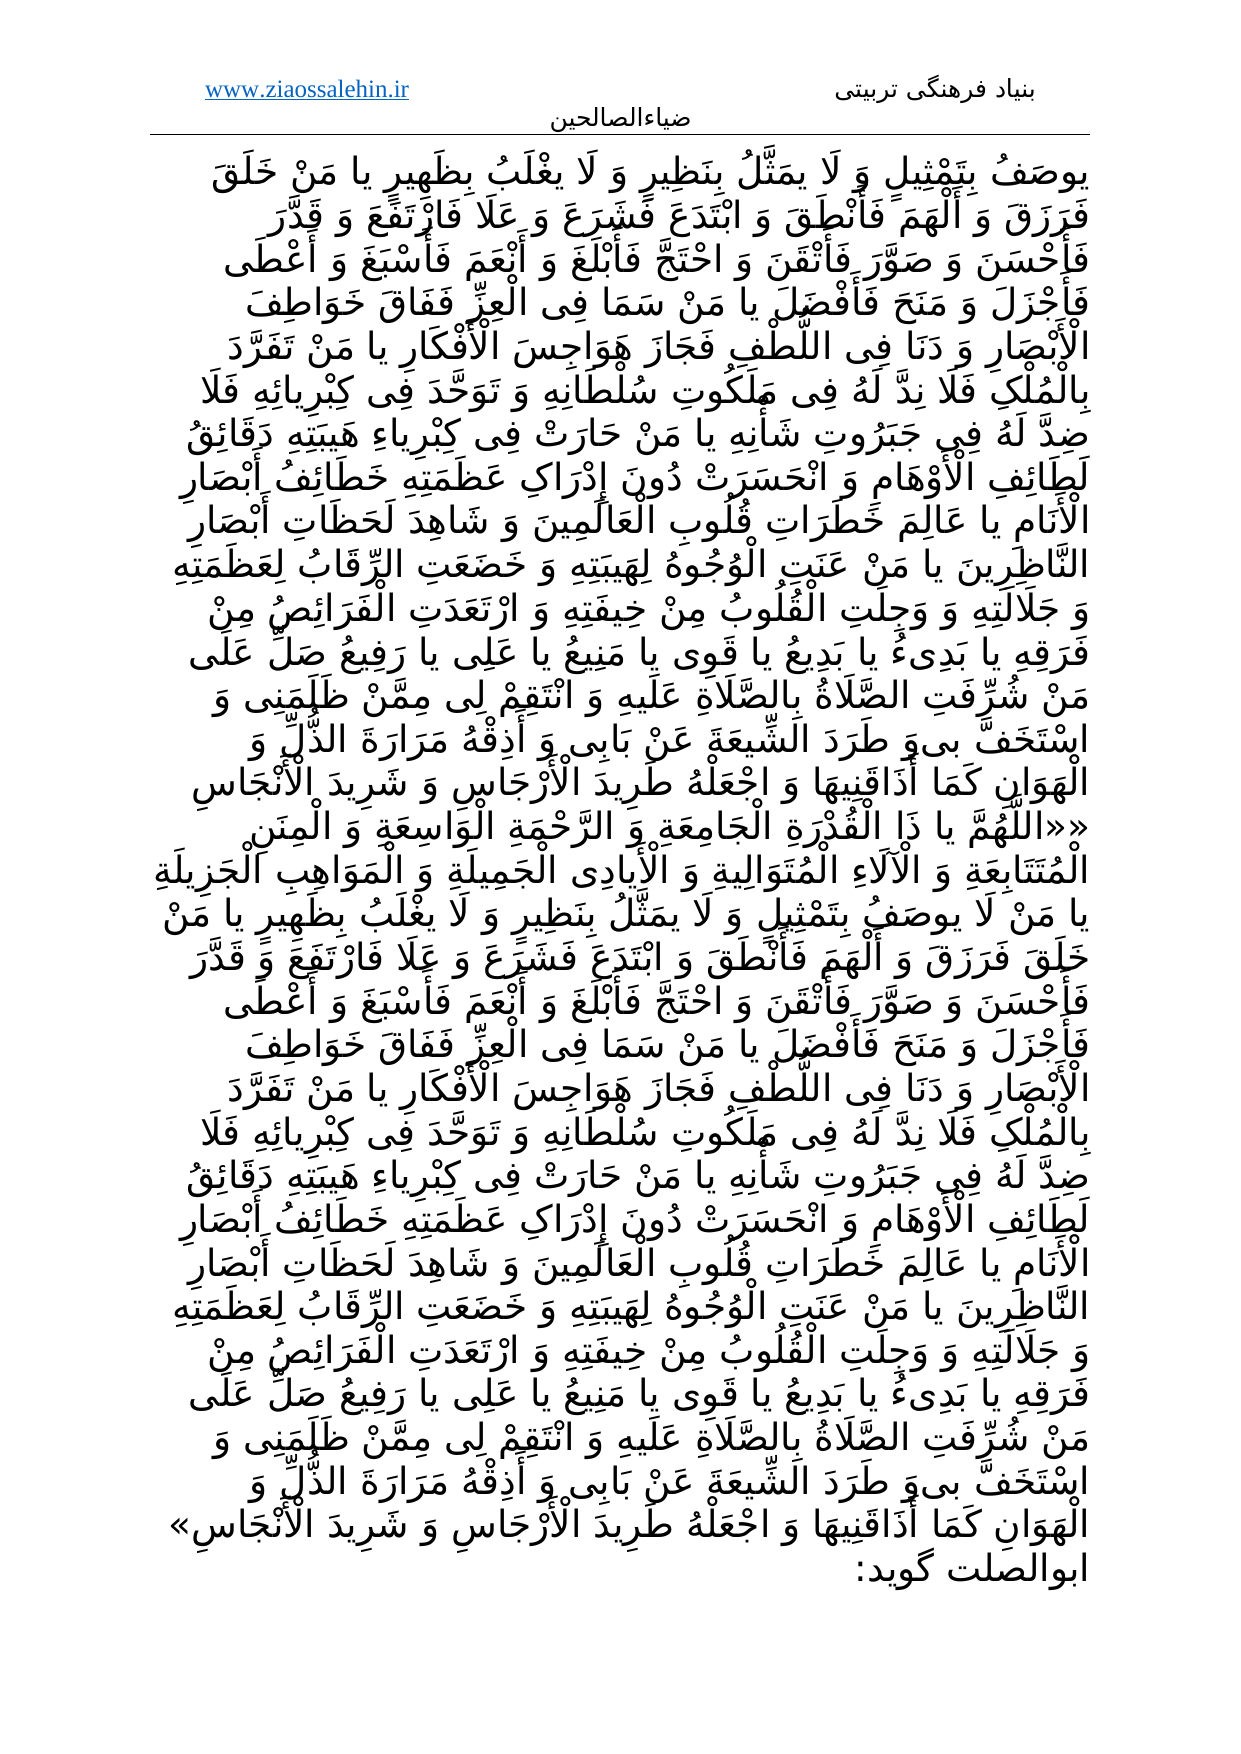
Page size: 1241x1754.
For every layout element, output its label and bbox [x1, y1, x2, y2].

text [150, 150, 1090, 1590]
